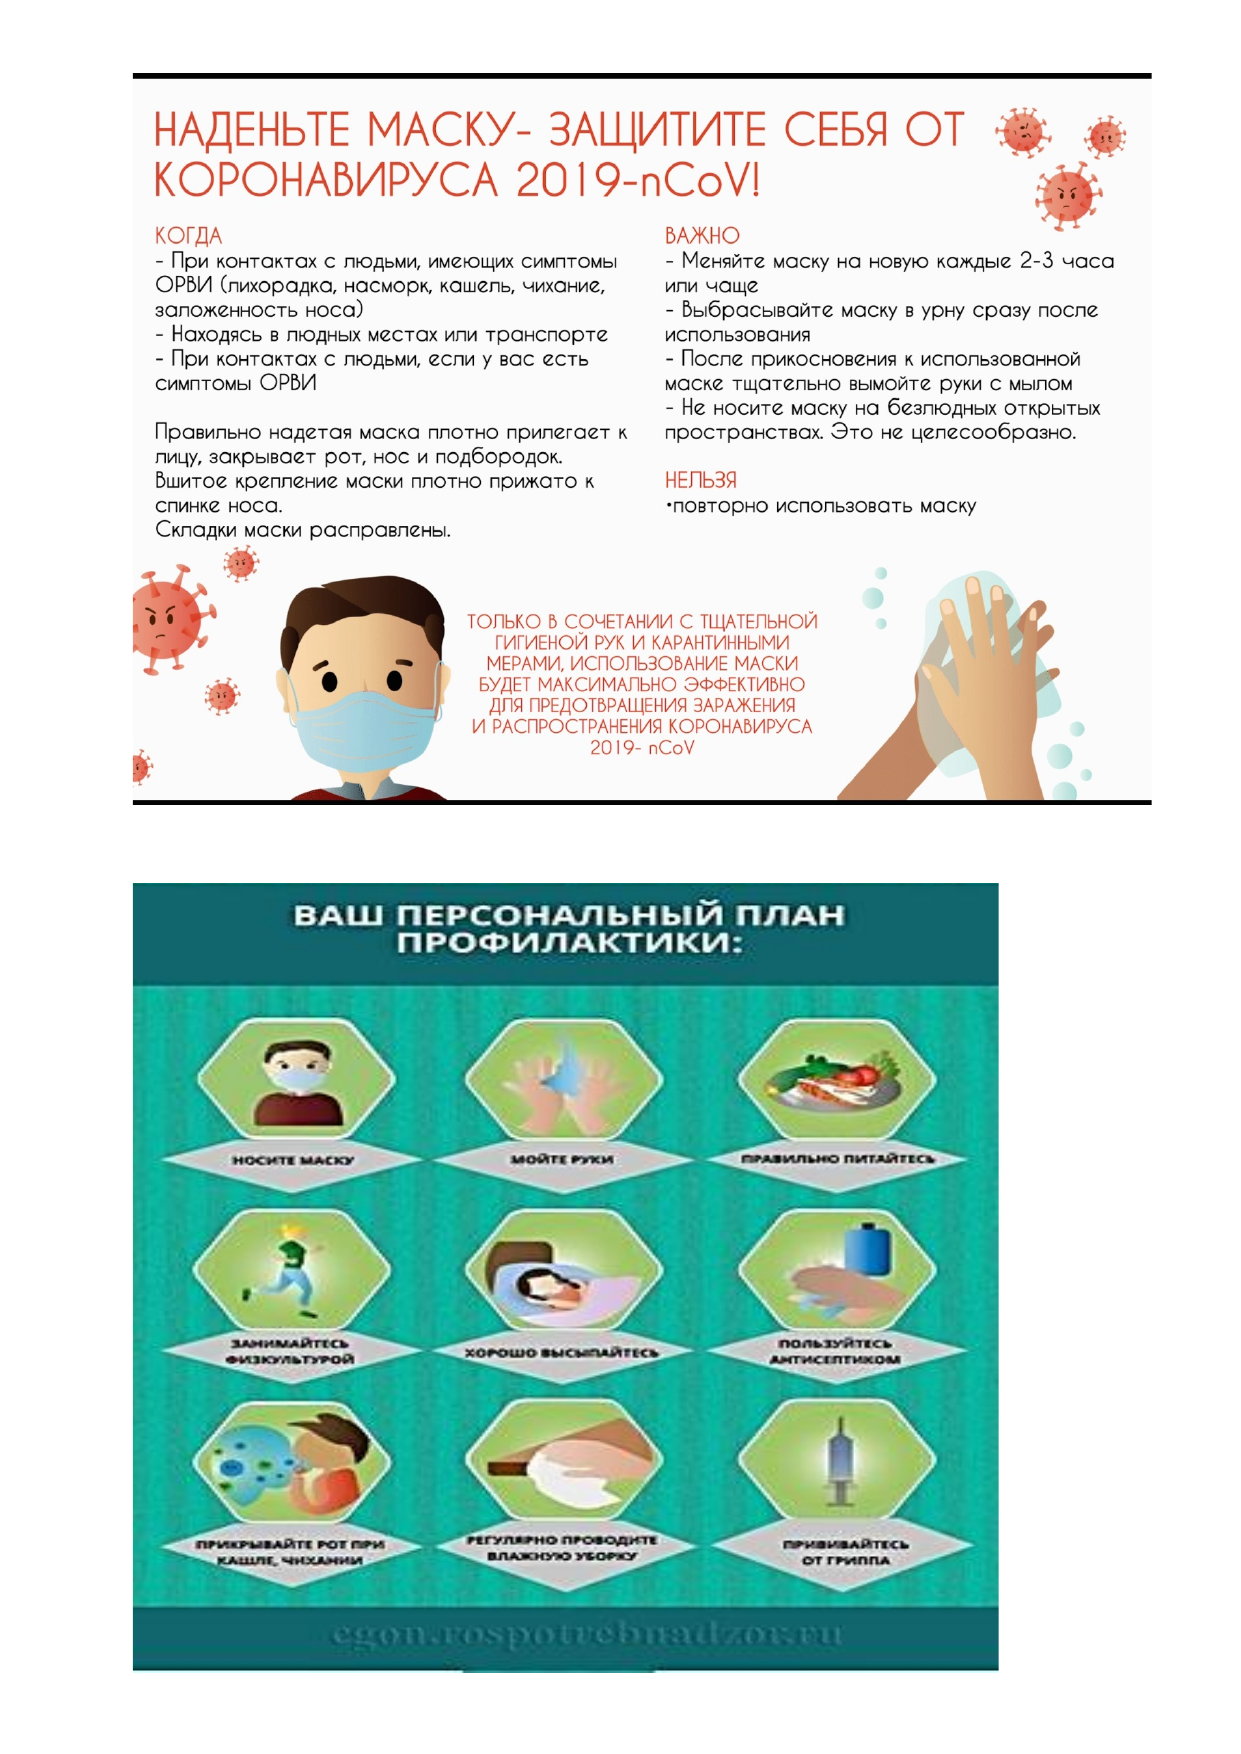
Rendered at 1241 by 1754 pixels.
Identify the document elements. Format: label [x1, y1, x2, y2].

picture [132, 883, 999, 1673]
picture [132, 73, 1152, 805]
